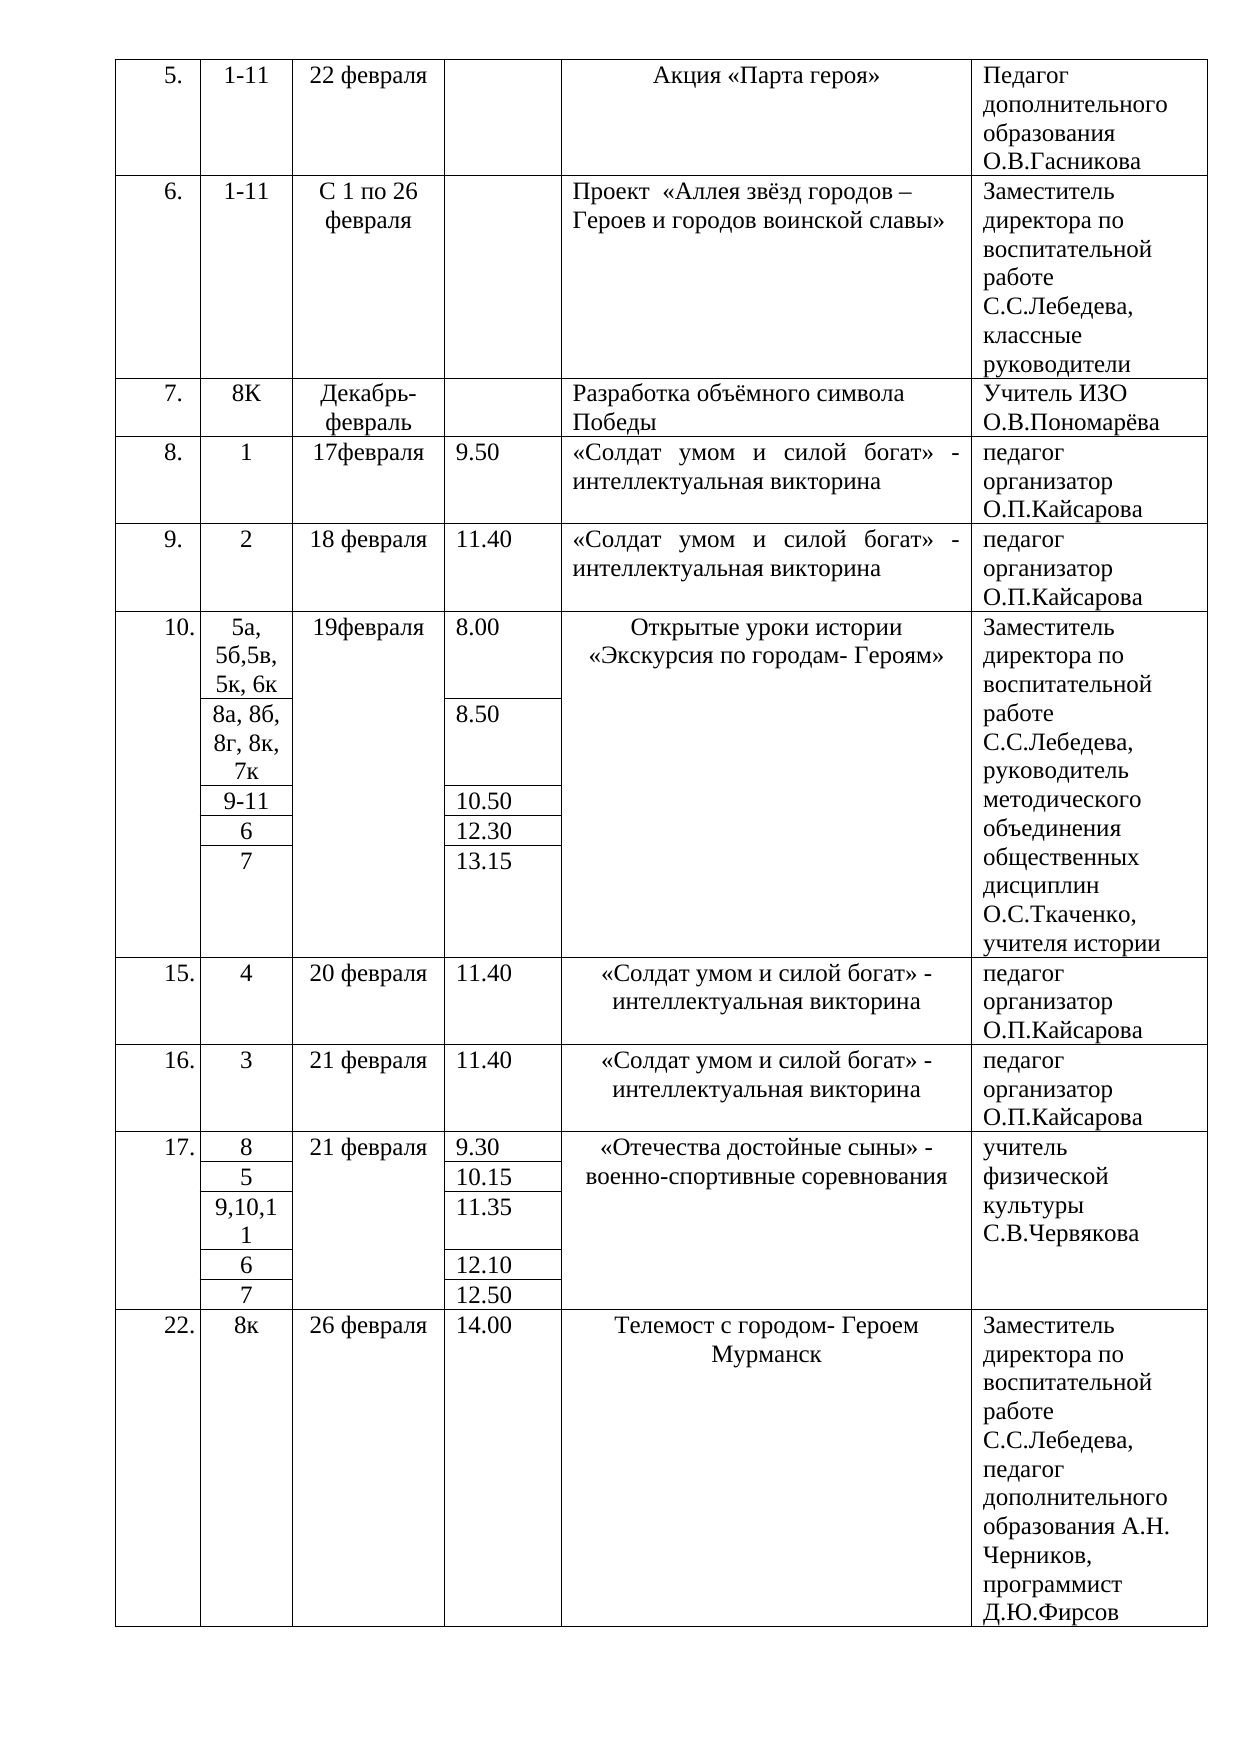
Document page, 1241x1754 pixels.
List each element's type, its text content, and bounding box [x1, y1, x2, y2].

table_cell Акция «Парта героя» [562, 60, 971, 175]
table_cell педагог организатор О.П.Кайсарова [972, 958, 1207, 1044]
table_cell С 1 по 26 февраля [293, 176, 444, 377]
table_cell Разработка объёмного символа Победы [562, 379, 971, 436]
table_cell 11.40 [445, 1045, 561, 1131]
table_cell Учитель ИЗО О.В.Пономарёва [972, 379, 1207, 436]
table_cell «Солдат умом и силой богат» - интеллектуальная викторина [562, 437, 971, 523]
table_cell 12.50 [445, 1280, 561, 1309]
table_cell Телемост с городом- Героем Мурманск [562, 1310, 971, 1626]
table_cell 12.10 [445, 1250, 561, 1279]
table_cell [445, 60, 561, 175]
table_cell 12.30 [445, 816, 561, 845]
table_cell 8а, 8б, 8г, 8к, 7к [201, 699, 292, 785]
table_cell 8К [201, 379, 292, 436]
table_cell «Солдат умом и силой богат» - интеллектуальная викторина [562, 524, 971, 611]
table_cell [445, 176, 561, 377]
table_cell 9-11 [201, 786, 292, 815]
table_cell [116, 176, 200, 377]
table_cell [116, 958, 200, 1044]
table_cell 11.35 [445, 1192, 561, 1249]
table_cell педагог организатор О.П.Кайсарова [972, 1045, 1207, 1131]
table_cell Педагог дополнительного образования О.В.Гасникова [972, 60, 1207, 175]
table_cell 8к [201, 1310, 292, 1626]
table_cell 14.00 [445, 1310, 561, 1626]
table_cell 1-11 [201, 176, 292, 377]
table_cell 20 февраля [293, 958, 444, 1044]
table_cell 13.15 [445, 846, 561, 957]
table_cell 8.00 [445, 612, 561, 698]
table_cell [116, 1310, 200, 1626]
table_cell 6 [201, 816, 292, 845]
table_cell 5 [201, 1162, 292, 1191]
table_cell 1 [201, 437, 292, 523]
table_cell 26 февраля [293, 1310, 444, 1626]
table_cell Заместитель директора по воспитательной работе С.С.Лебедева, педагог дополнительного образования А.Н. Черников, программист Д.Ю.Фирсов [972, 1310, 1207, 1626]
table_cell 18 февраля [293, 524, 444, 611]
table_cell 17февраля [293, 437, 444, 523]
table_cell 4 [201, 958, 292, 1044]
table_cell 11.40 [445, 524, 561, 611]
table_cell 7 [201, 1280, 292, 1309]
table_cell 6 [201, 1250, 292, 1279]
table_cell 9,10,11 [201, 1192, 292, 1249]
table_cell 3 [201, 1045, 292, 1131]
table_cell [116, 1132, 200, 1309]
table_cell 5а, 5б,5в, 5к, 6к [201, 612, 292, 698]
table_cell 8 [201, 1132, 292, 1161]
table_cell 2 [201, 524, 292, 611]
table_cell «Отечества достойные сыны» - военно-спортивные соревнования [562, 1132, 971, 1309]
table_cell педагог организатор О.П.Кайсарова [972, 524, 1207, 611]
table_cell педагог организатор О.П.Кайсарова [972, 437, 1207, 523]
table_cell 19февраля [293, 612, 444, 957]
table_cell 8.50 [445, 699, 561, 785]
table_cell 7 [201, 846, 292, 957]
table_cell [116, 1045, 200, 1131]
table_cell [116, 524, 200, 611]
table_cell 22 февраля [293, 60, 444, 175]
table_cell Декабрь- февраль [293, 379, 444, 436]
table_cell 9.30 [445, 1132, 561, 1161]
table_cell 21 февраля [293, 1132, 444, 1309]
table_cell 10.50 [445, 786, 561, 815]
table_cell 10.15 [445, 1162, 561, 1191]
table_cell [116, 379, 200, 436]
table_cell учитель физической культуры С.В.Червякова [972, 1132, 1207, 1309]
table_cell [116, 60, 200, 175]
table_cell 11.40 [445, 958, 561, 1044]
table_cell Проект «Аллея звёзд городов –Героев и городов воинской славы» [562, 176, 971, 377]
table_cell [445, 379, 561, 436]
table_cell «Солдат умом и силой богат» - интеллектуальная викторина [562, 958, 971, 1044]
table_cell Заместитель директора по воспитательной работе С.С.Лебедева, классные руководители [972, 176, 1207, 377]
table_cell «Солдат умом и силой богат» - интеллектуальная викторина [562, 1045, 971, 1131]
table_cell Открытые уроки истории «Экскурсия по городам- Героям» [562, 612, 971, 957]
table_cell 9.50 [445, 437, 561, 523]
table_cell Заместитель директора по воспитательной работе С.С.Лебедева, руководитель методического объединения общественных дисциплин О.С.Ткаченко, учителя истории [972, 612, 1207, 957]
table_cell 1-11 [201, 60, 292, 175]
table_cell 21 февраля [293, 1045, 444, 1131]
table_cell [116, 437, 200, 523]
table_cell [116, 612, 200, 957]
